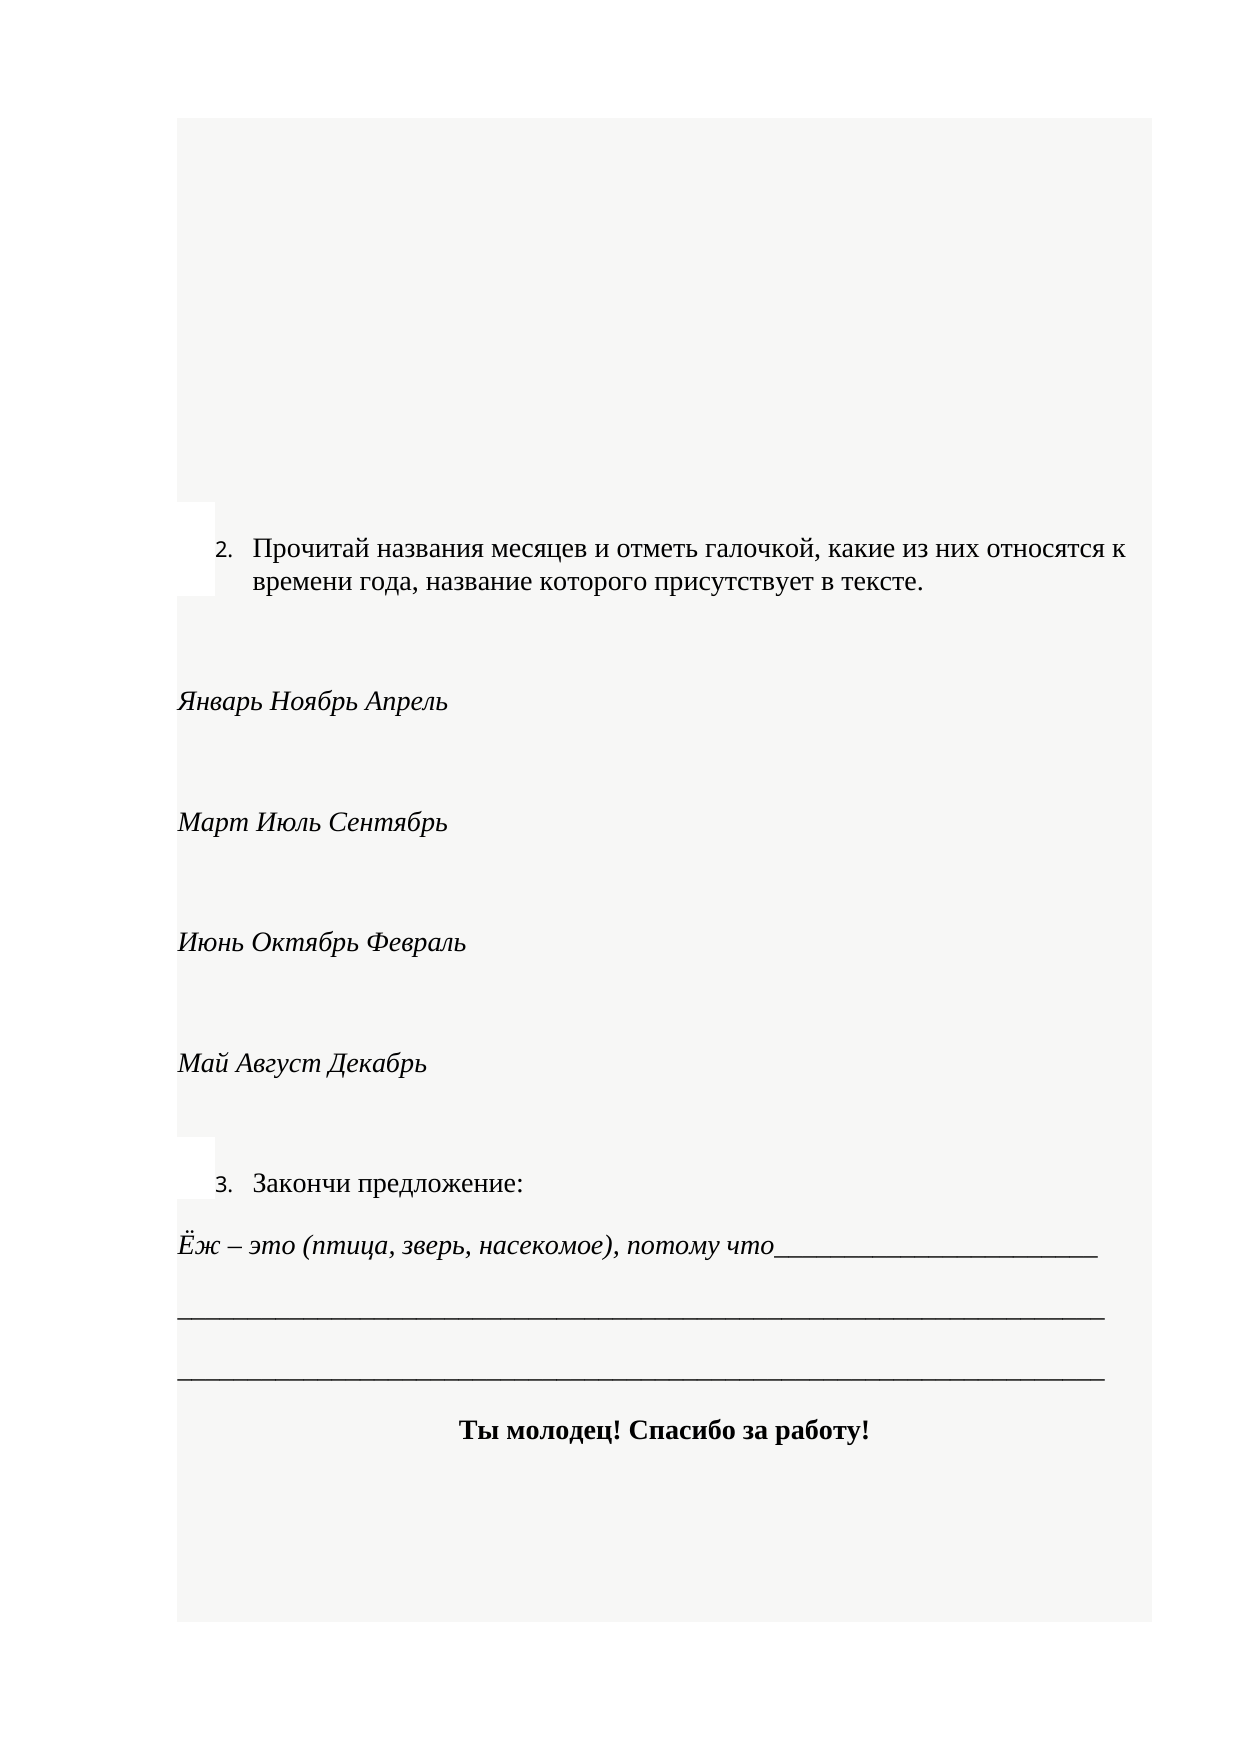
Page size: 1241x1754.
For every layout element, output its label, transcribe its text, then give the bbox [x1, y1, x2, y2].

list Прочитай названия месяцев и отметь галочкой, какие из них относятся к времени года, название которого присутствует в тексте. [215, 531, 1152, 596]
text Май Август Декабрь [177, 1046, 1152, 1078]
list Закончи предложение: [215, 1166, 1152, 1199]
text Ёж – это (птица, зверь, насекомое), потому что_______________________ [177, 1228, 1152, 1260]
text Ты молодец! Спасибо за работу! [177, 1413, 1152, 1445]
text Январь Ноябрь Апрель [177, 684, 1152, 716]
text Март Июль Сентябрь [177, 804, 1152, 837]
text __________________________________________________________________ [177, 1289, 1152, 1322]
text Июнь Октябрь Февраль [177, 925, 1152, 957]
text __________________________________________________________________ [177, 1351, 1152, 1383]
